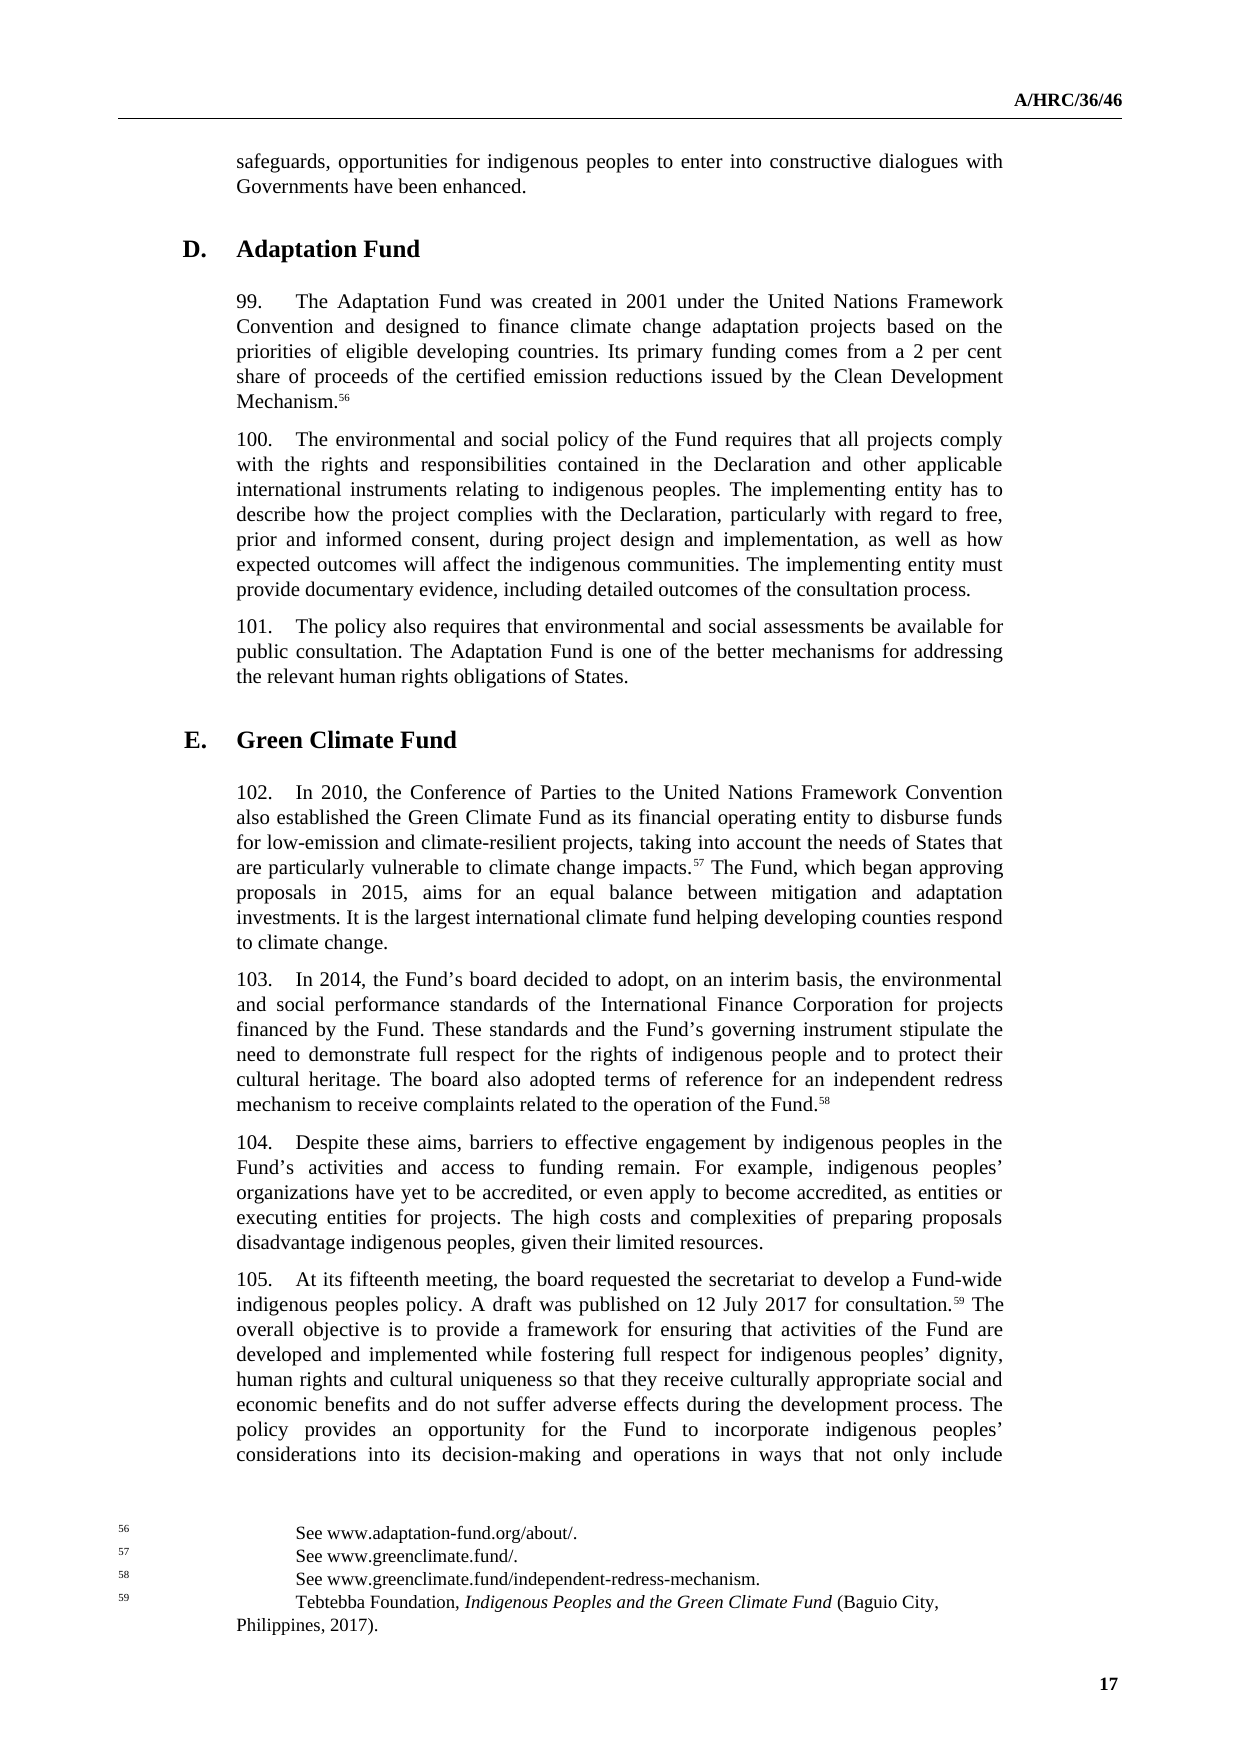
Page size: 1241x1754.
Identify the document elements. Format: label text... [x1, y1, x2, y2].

text D. Adaptation Fund [118, 235, 1004, 263]
text 100. The environmental and social policy of the Fund requires that all projects comply with the rights and responsibilities contained in the Declaration and other applicable international instruments relating to indigenous peoples. The implementing entity has to describe how the project complies with the Declaration, particularly with regard to free, prior and informed consent, during project design and implementation, as well as how expected outcomes will affect the indigenous communities. The implementing entity must provide documentary evidence, including detailed outcomes of the consultation process. [236, 426, 1004, 601]
text 102. In 2010, the Conference of Parties to the United Nations Framework Convention also established the Green Climate Fund as its financial operating entity to disburse funds for low-emission and climate-resilient projects, taking into account the needs of States that are particularly vulnerable to climate change impacts. The Fund, which began approving proposals in 2015, aims for an equal balance between mitigation and adaptation investments. It is the largest international climate fund helping developing counties respond to climate change. [236, 779, 1004, 954]
text 103. In 2014, the Fund’s board decided to adopt, on an interim basis, the environmental and social performance standards of the International Finance Corporation for projects financed by the Fund. These standards and the Fund’s governing instrument stipulate the need to demonstrate full respect for the rights of indigenous people and to protect their cultural heritage. The board also adopted terms of reference for an independent redress mechanism to receive complaints related to the operation of the Fund. [236, 966, 1004, 1116]
text E. Green Climate Fund [118, 726, 1004, 754]
text 104. Despite these aims, barriers to effective engagement by indigenous peoples in the Fund’s activities and access to funding remain. For example, indigenous peoples’ organizations have yet to be accredited, or even apply to become accredited, as entities or executing entities for projects. The high costs and complexities of preparing proposals disadvantage indigenous peoples, given their limited resources. [236, 1129, 1004, 1254]
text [236, 148, 1004, 198]
text 101. The policy also requires that environmental and social assessments be available for public consultation. The Adaptation Fund is one of the better mechanisms for addressing the relevant human rights obligations of States. [236, 613, 1004, 688]
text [236, 1266, 1004, 1466]
text 99. The Adaptation Fund was created in 2001 under the United Nations Framework Convention and designed to finance climate change adaptation projects based on the priorities of eligible developing countries. Its primary funding comes from a 2 per cent share of proceeds of the certified emission reductions issued by the Clean Development Mechanism. [236, 288, 1004, 413]
